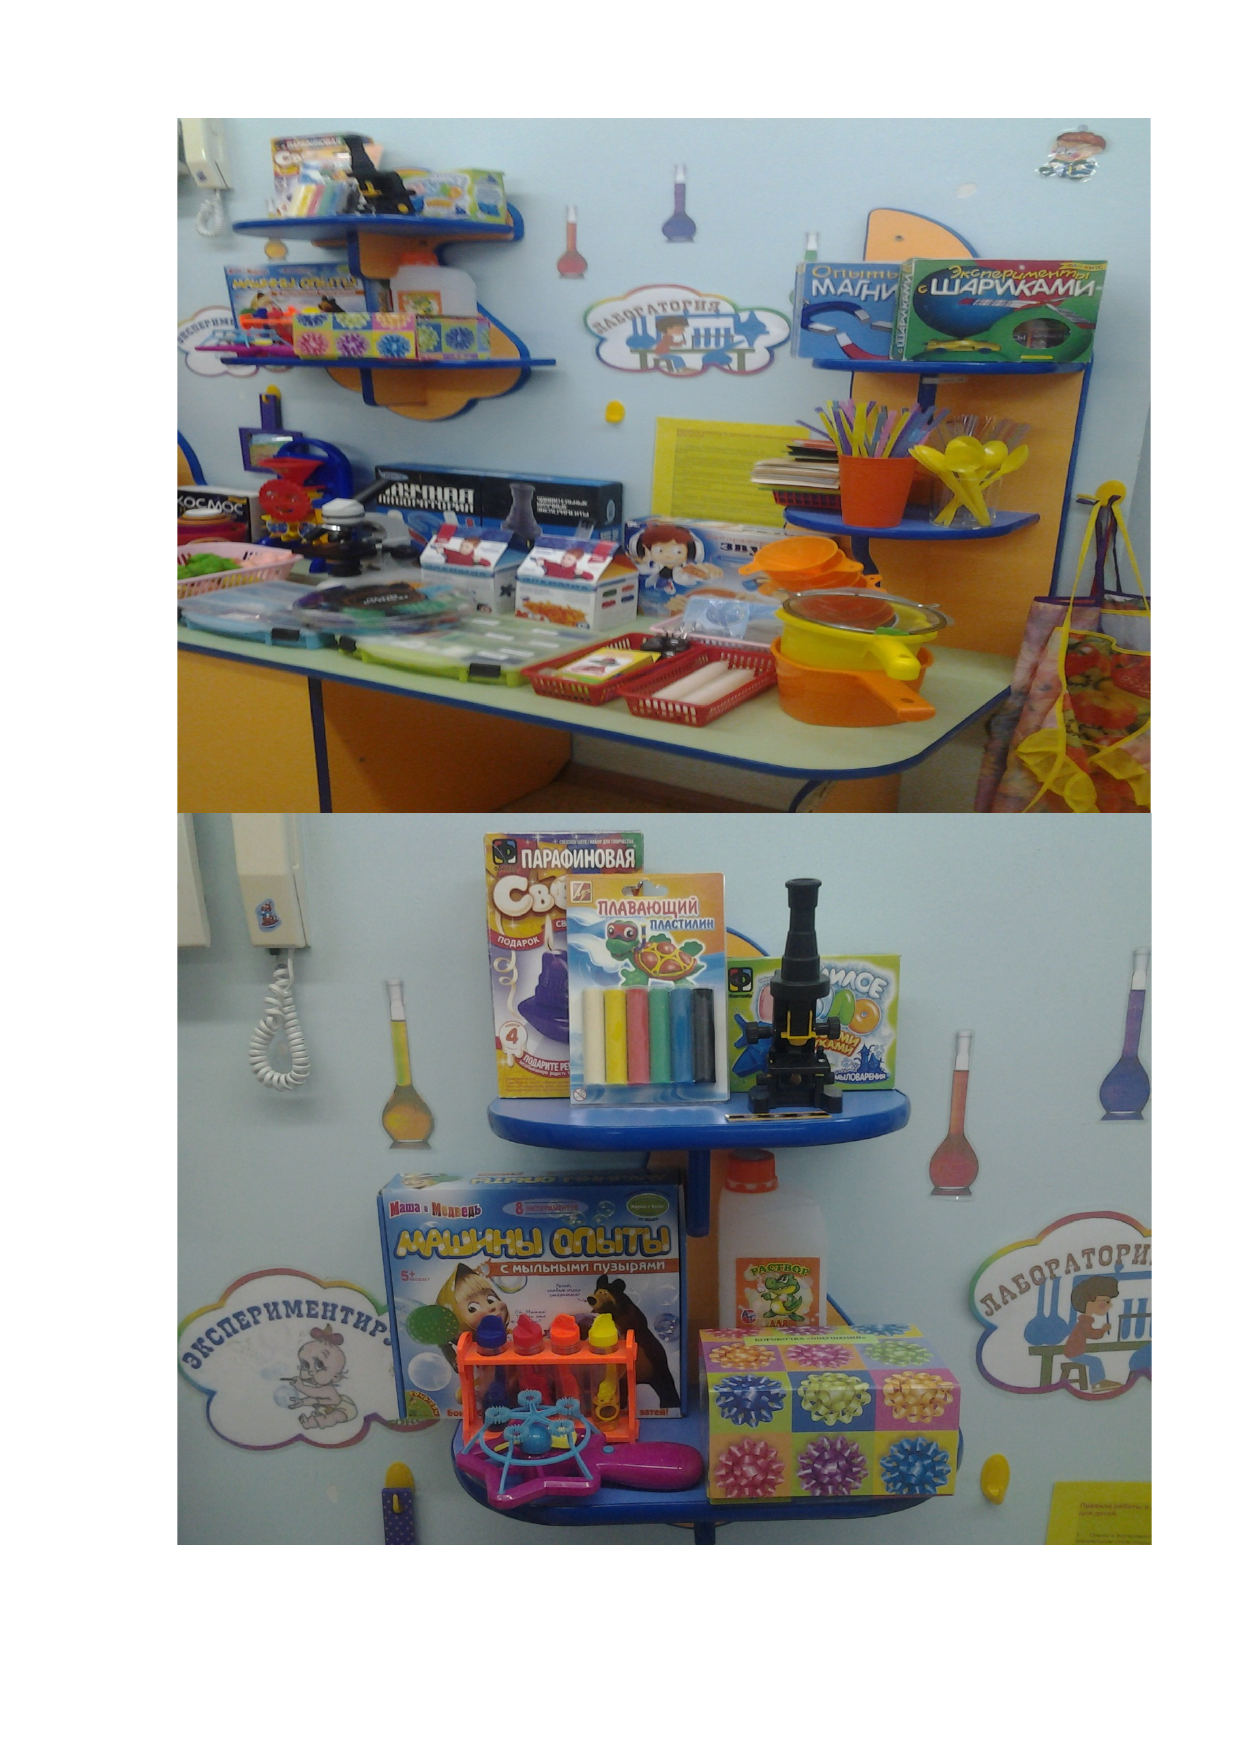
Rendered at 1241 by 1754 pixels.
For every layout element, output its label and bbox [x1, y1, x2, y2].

picture [177, 118, 1152, 1545]
